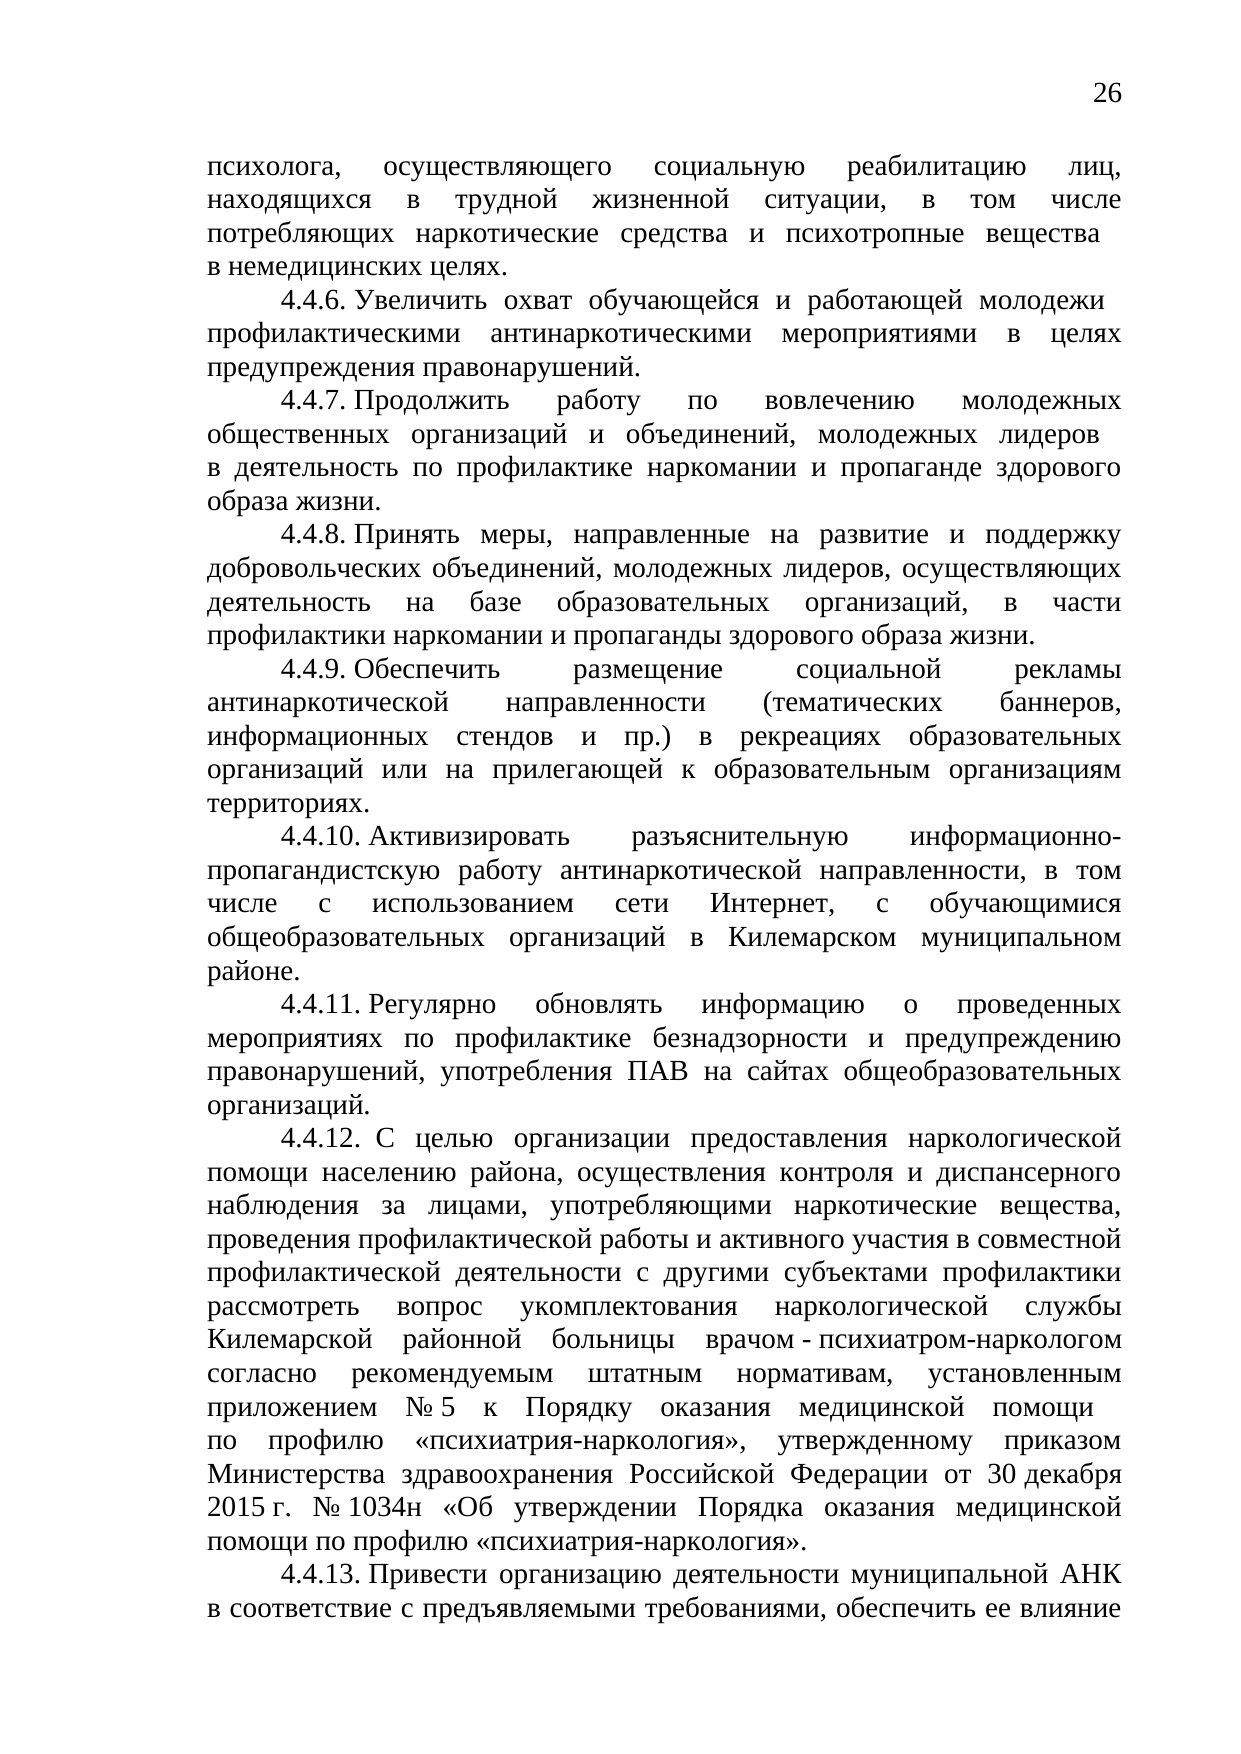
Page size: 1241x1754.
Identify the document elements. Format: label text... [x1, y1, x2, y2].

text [207, 1556, 1122, 1623]
text 4.4.12. С целью организации предоставления наркологической помощи населению района, осуществления контроля и диспансерного наблюдения за лицами, употребляющими наркотические вещества, проведения профилактической работы и активного участия в совместной профилактической деятельности с другими субъектами профилактики рассмотреть вопрос укомплектования наркологической службы Килемарской районной больницы врачом - психиатром-наркологом согласно рекомендуемым штатным нормативам, установленным приложением № 5 к Порядку оказания медицинской помощи по профилю «психиатрия-наркология», утвержденному приказом Министерства здравоохранения Российской Федерации от 30 декабря 2015 г. № 1034н «Об утверждении Порядка оказания медицинской помощи по профилю «психиатрия-наркология». [207, 1120, 1122, 1556]
text 4.4.10. Активизировать разъяснительную информационно-пропагандистскую работу антинаркотической направленности, в том числе с использованием сети Интернет, с обучающимися общеобразовательных организаций в Килемарском муниципальном районе. [207, 818, 1122, 986]
text 4.4.11. Регулярно обновлять информацию о проведенных мероприятиях по профилактике безнадзорности и предупреждению правонарушений, употребления ПАВ на сайтах общеобразовательных организаций. [207, 986, 1122, 1120]
text 4.4.9. Обеспечить размещение социальной рекламы антинаркотической направленности (тематических баннеров, информационных стендов и пр.) в рекреациях образовательных организаций или на прилегающей к образовательным организациям территориях. [207, 651, 1122, 818]
text 4.4.7. Продолжить работу по вовлечению молодежных общественных организаций и объединений, молодежных лидеров в деятельность по профилактике наркомании и пропаганде здорового образа жизни. [207, 382, 1122, 517]
text 4.4.8. Принять меры, направленные на развитие и поддержку добровольческих объединений, молодежных лидеров, осуществляющих деятельность на базе образовательных организаций, в части профилактики наркомании и пропаганды здорового образа жизни. [207, 517, 1122, 651]
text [207, 148, 1122, 282]
text 4.4.6. Увеличить охват обучающейся и работающей молодежи профилактическими антинаркотическими мероприятиями в целях предупреждения правонарушений. [207, 282, 1122, 382]
